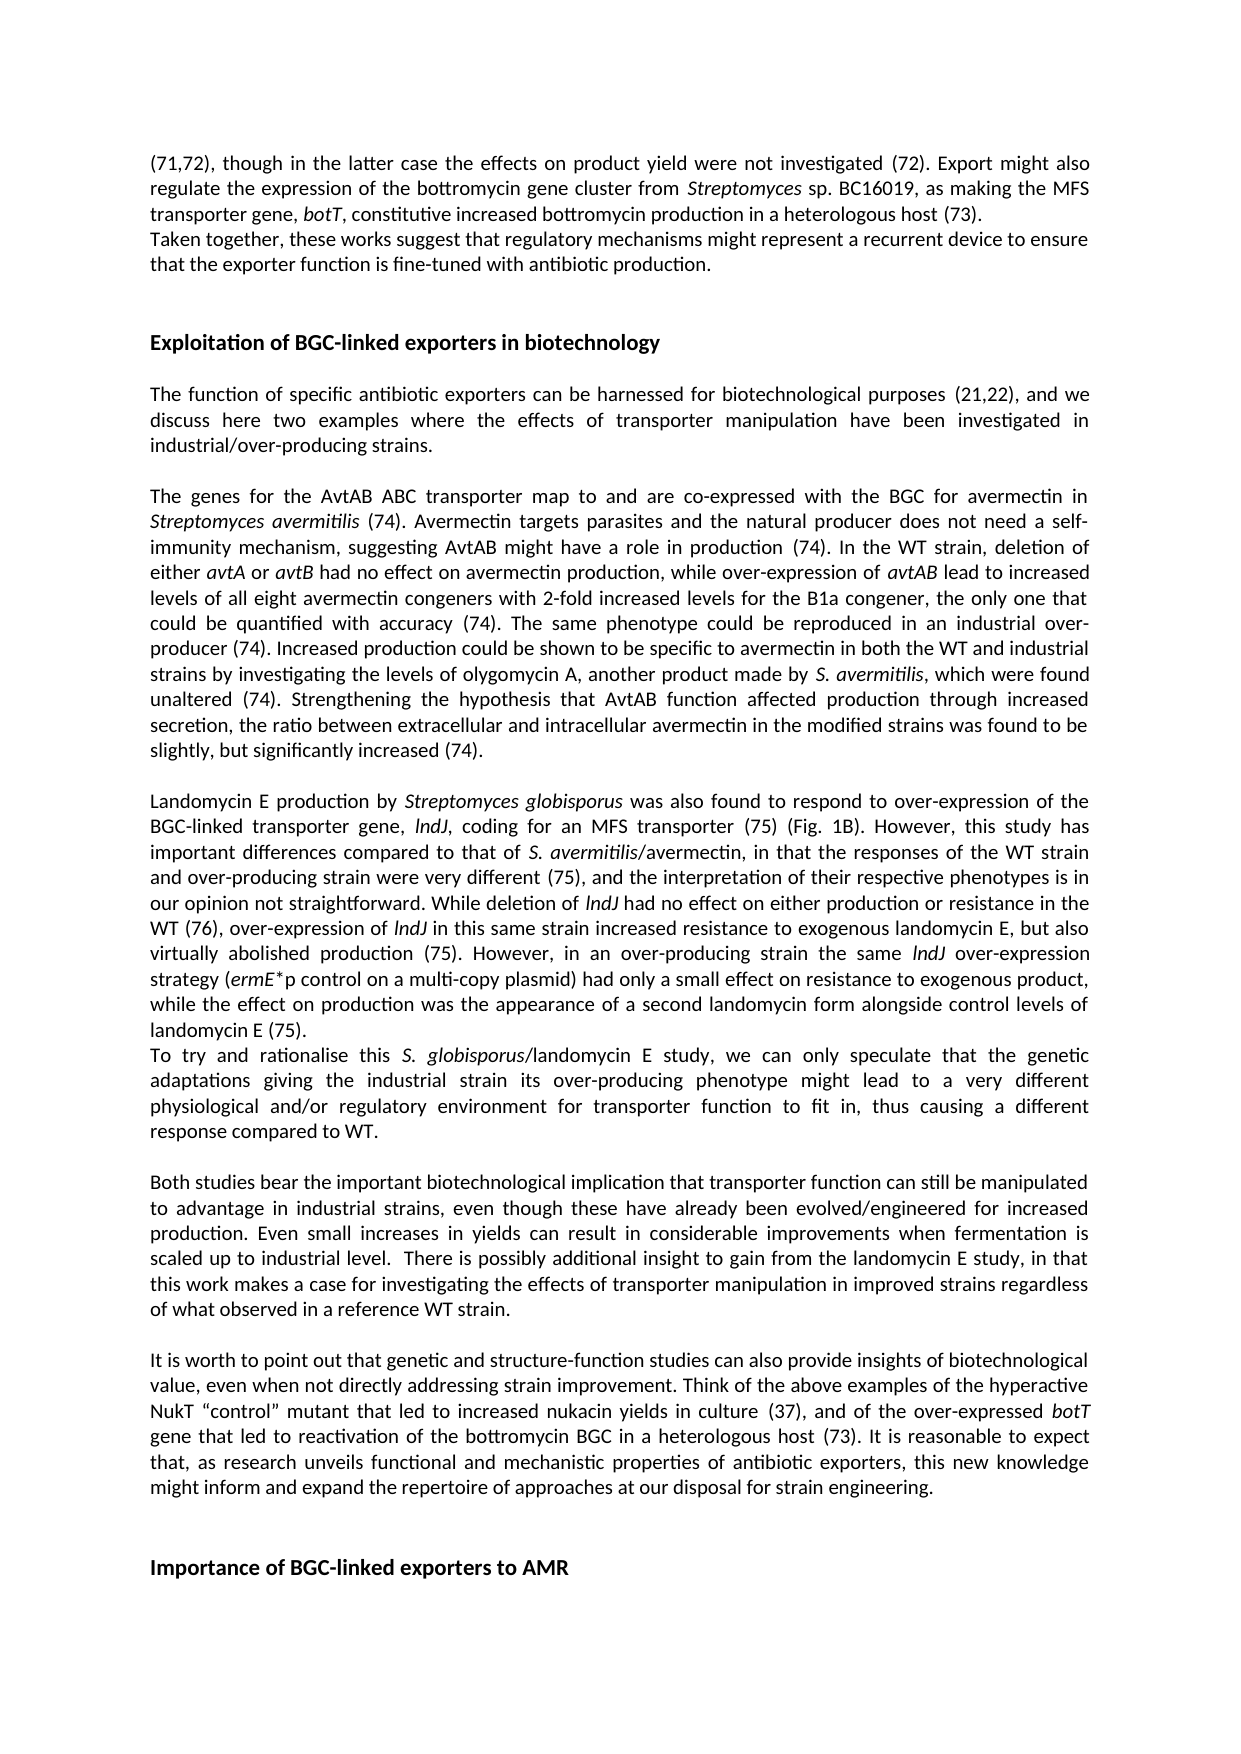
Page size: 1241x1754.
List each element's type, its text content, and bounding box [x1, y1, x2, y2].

text Both studies bear the important biotechnological implication that transporter function can still be manipulated to advantage in industrial strains, even though these have already been evolved/engineered for increased production. Even small increases in yields can result in considerable improvements when fermentation is scaled up to industrial level. There is possibly additional insight to gain from the landomycin E study, in that this work makes a case for investigating the effects of transporter manipulation in improved strains regardless of what observed in a reference WT strain. [150, 1169, 1090, 1322]
text Importance of BGC-linked exporters to AMR [150, 1553, 1090, 1581]
text To try and rationalise this S. globisporus/landomycin E study, we can only speculate that the genetic adaptations giving the industrial strain its over-producing phenotype might lead to a very different physiological and/or regulatory environment for transporter function to fit in, thus causing a different response compared to WT. [150, 1042, 1090, 1144]
text It is worth to point out that genetic and structure-function studies can also provide insights of biotechnological value, even when not directly addressing strain improvement. Think of the above examples of the hyperactive NukT “control” mutant that led to increased nukacin yields in culture (37), and of the over-expressed botT gene that led to reactivation of the bottromycin BGC in a heterologous host (73). It is reasonable to expect that, as research unveils functional and mechanistic properties of antibiotic exporters, this new knowledge might inform and expand the repertoire of approaches at our disposal for strain engineering. [150, 1347, 1090, 1500]
text The genes for the AvtAB ABC transporter map to and are co-expressed with the BGC for avermectin in Streptomyces avermitilis (74). Avermectin targets parasites and the natural producer does not need a self-immunity mechanism, suggesting AvtAB might have a role in production (74). In the WT strain, deletion of either avtA or avtB had no effect on avermectin production, while over-expression of avtAB lead to increased levels of all eight avermectin congeners with 2-fold increased levels for the B1a congener, the only one that could be quantified with accuracy (74). The same phenotype could be reproduced in an industrial over-producer (74). Increased production could be shown to be specific to avermectin in both the WT and industrial strains by investigating the levels of olygomycin A, another product made by S. avermitilis, which were found unaltered (74). Strengthening the hypothesis that AvtAB function affected production through increased secretion, the ratio between extracellular and intracellular avermectin in the modified strains was found to be slightly, but significantly increased (74). [150, 483, 1090, 763]
text The function of specific antibiotic exporters can be harnessed for biotechnological purposes (21,22), and we discuss here two examples where the effects of transporter manipulation have been investigated in industrial/over-producing strains. [150, 381, 1090, 458]
text Exploitation of BGC-linked exporters in biotechnology [150, 328, 1090, 356]
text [150, 150, 1090, 226]
text Taken together, these works suggest that regulatory mechanisms might represent a recurrent device to ensure that the exporter function is fine-tuned with antibiotic production. [150, 226, 1090, 277]
text Landomycin E production by Streptomyces globisporus was also found to respond to over-expression of the BGC-linked transporter gene, lndJ, coding for an MFS transporter (75) (Fig. 1B). However, this study has important differences compared to that of S. avermitilis/avermectin, in that the responses of the WT strain and over-producing strain were very different (75), and the interpretation of their respective phenotypes is in our opinion not straightforward. While deletion of lndJ had no effect on either production or resistance in the WT (76), over-expression of lndJ in this same strain increased resistance to exogenous landomycin E, but also virtually abolished production (75). However, in an over-producing strain the same lndJ over-expression strategy (ermE*p control on a multi-copy plasmid) had only a small effect on resistance to exogenous product, while the effect on production was the appearance of a second landomycin form alongside control levels of landomycin E (75). [150, 788, 1090, 1042]
